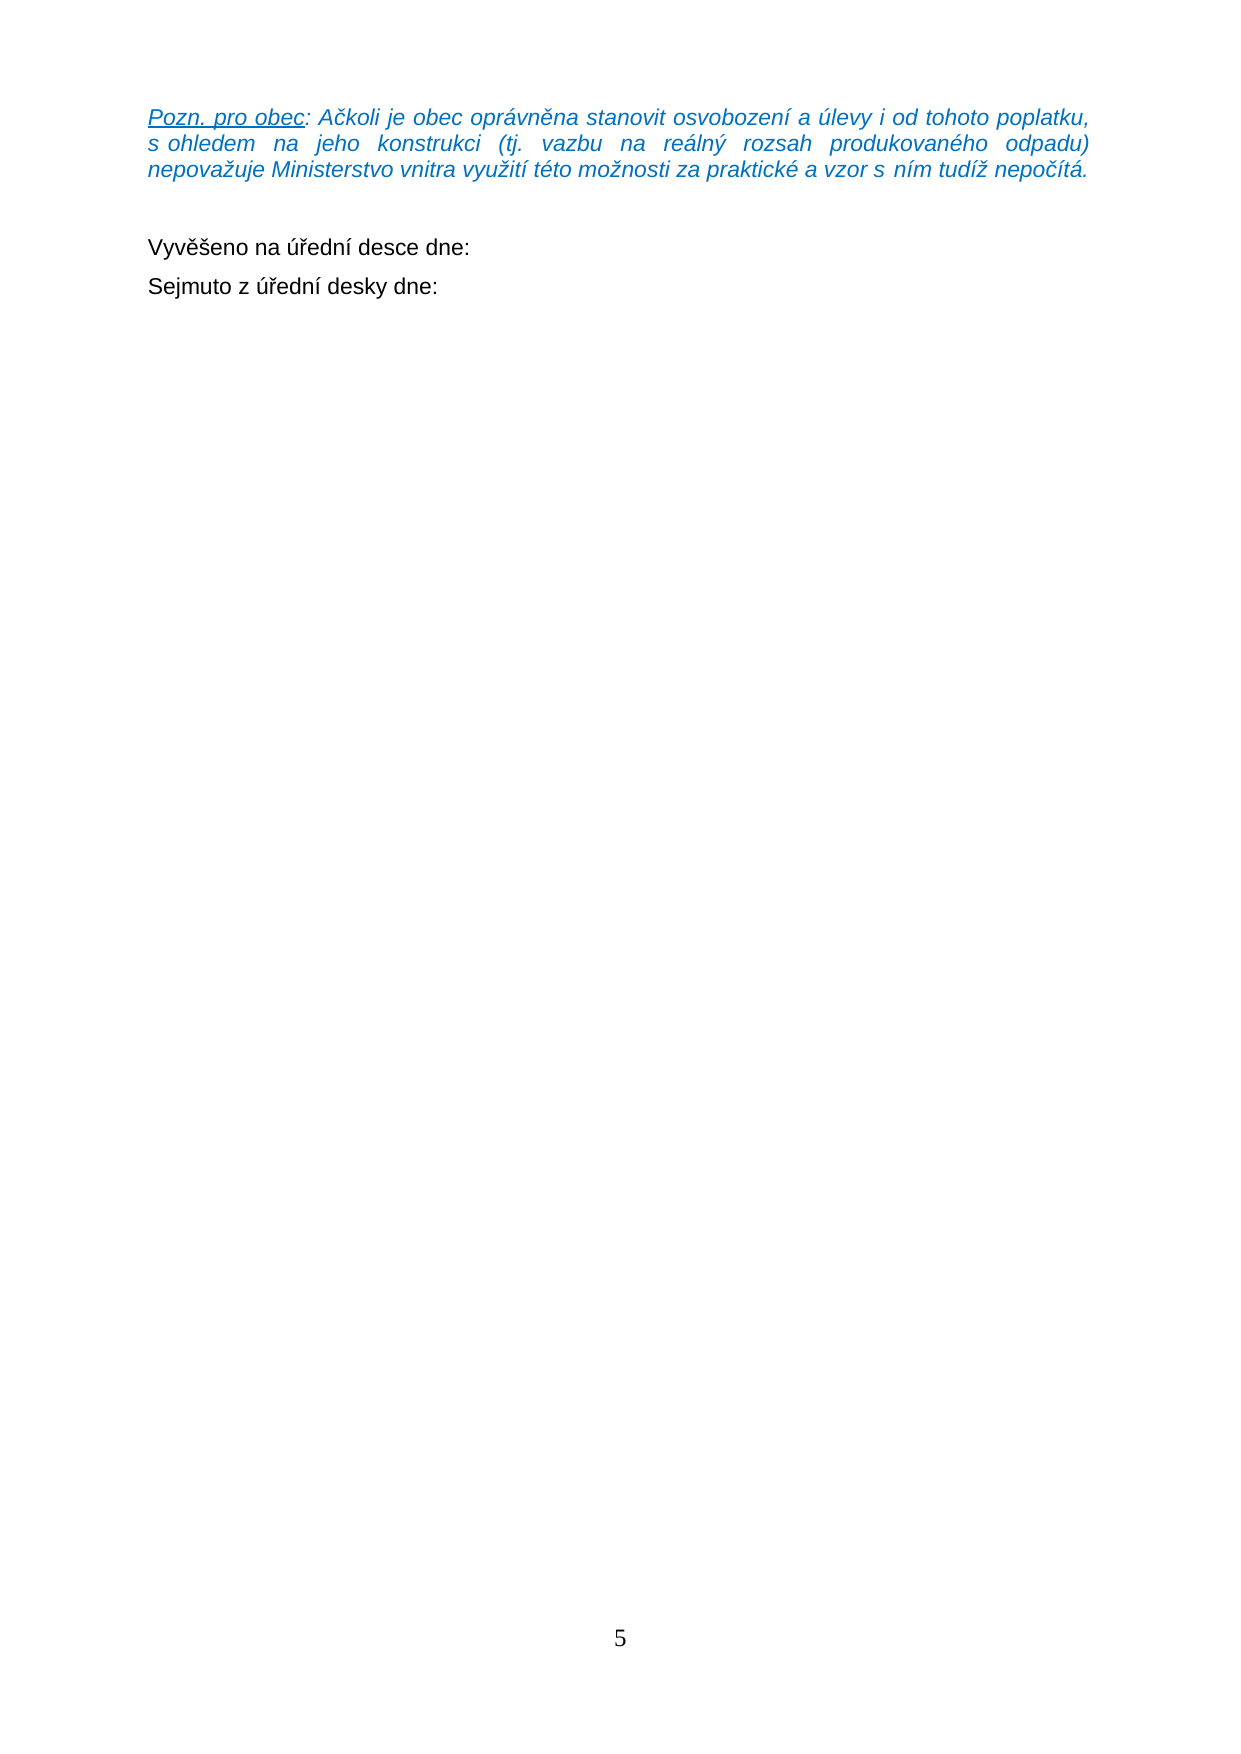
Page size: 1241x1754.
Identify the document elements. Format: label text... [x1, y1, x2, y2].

text Pozn. pro obec: Ačkoli je obec oprávněna stanovit osvobození a úlevy i od tohoto poplatku, s ohledem na jeho konstrukci (tj. vazbu na reálný rozsah produkovaného odpadu) nepovažuje Ministerstvo vnitra využití této možnosti za praktické a vzor s ním tudíž nepočítá. [148, 103, 1093, 182]
text Vyvěšeno na úřední desce dne: [148, 234, 1093, 260]
text Sejmuto z úřední desky dne: [148, 273, 1093, 299]
